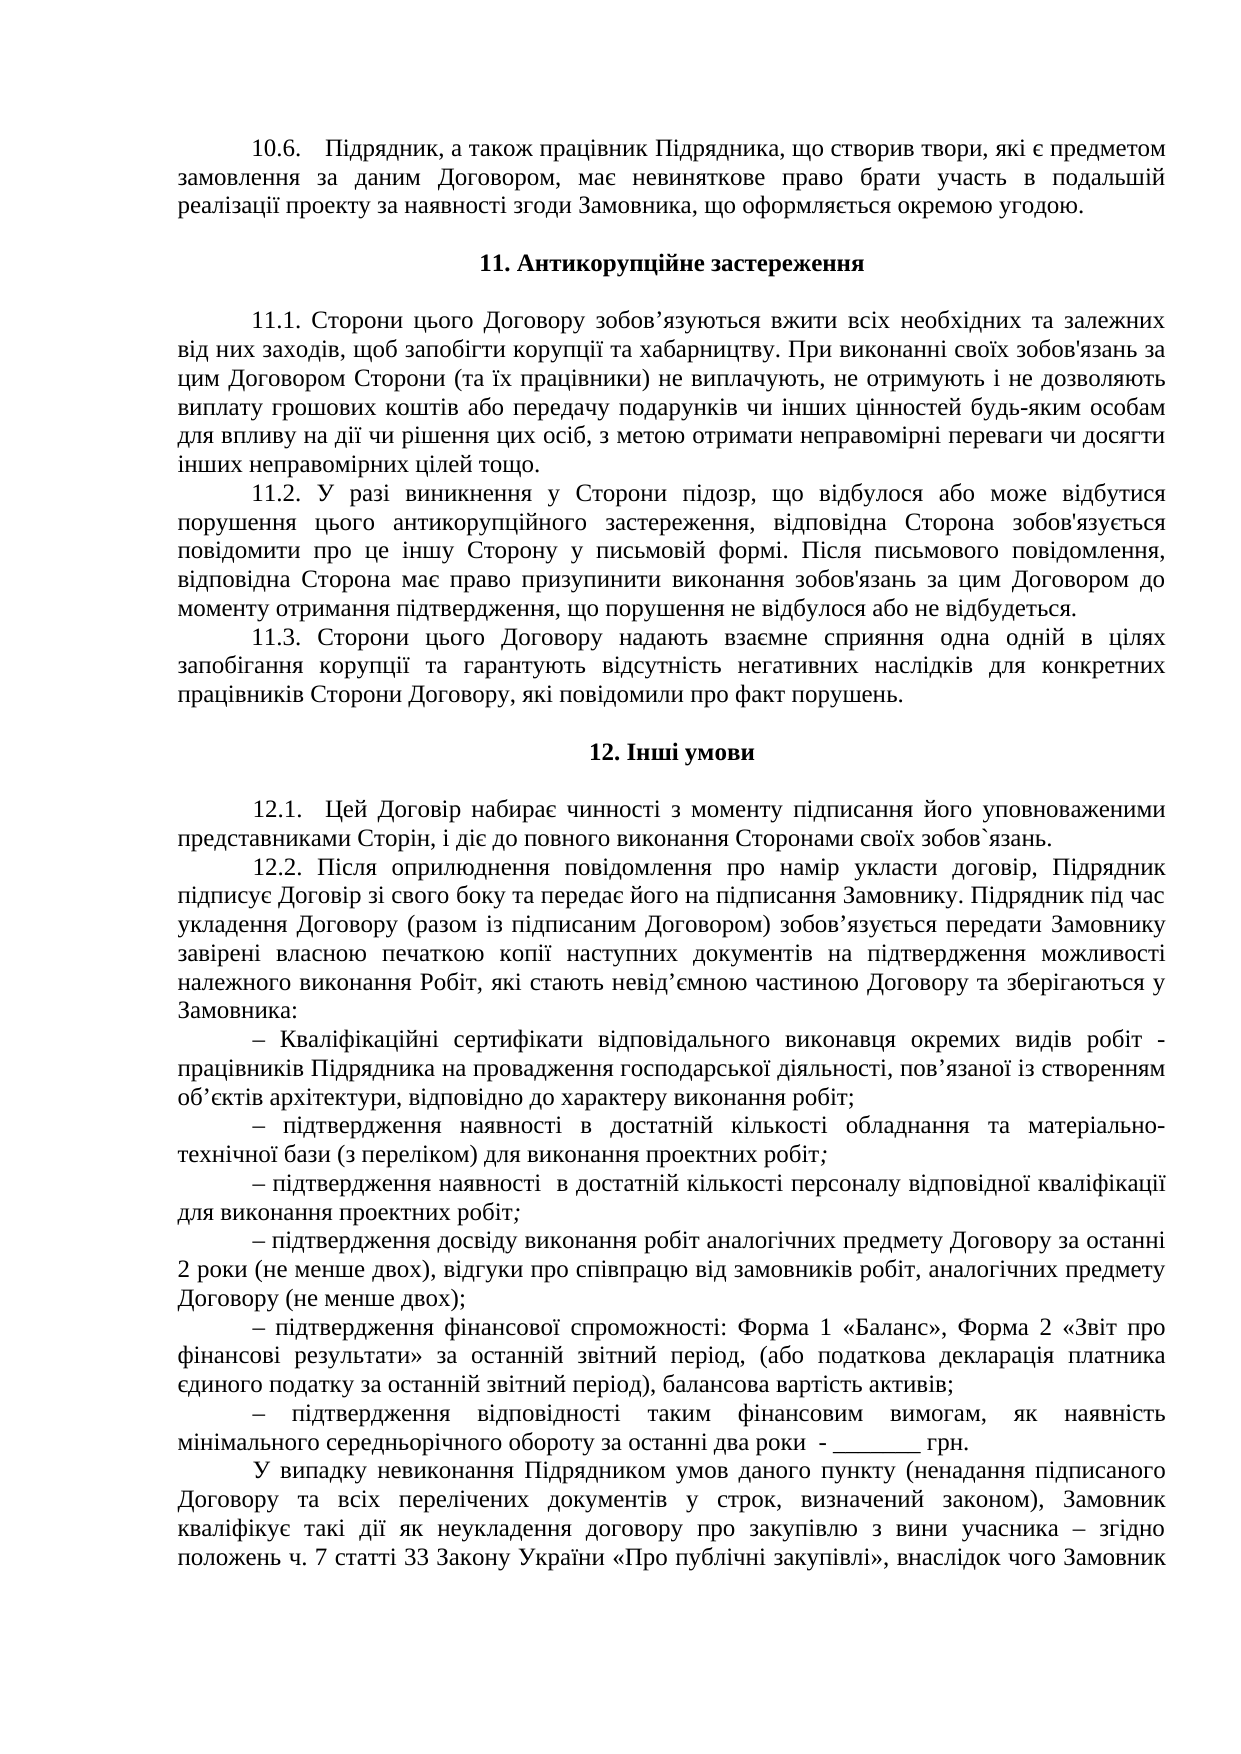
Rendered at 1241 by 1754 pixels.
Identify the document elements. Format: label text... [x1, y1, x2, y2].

text – підтвердження досвіду виконання робіт аналогічних предмету Договору за останні 2 роки (не менше двох), відгуки про співпрацю від замовників робіт, аналогічних предмету Договору (не менше двох); [177, 1225, 1167, 1312]
text – підтвердження відповідності таким фінансовим вимогам, як наявність мінімального середньорічного обороту за останні два роки - _______ грн. [177, 1398, 1167, 1455]
text – підтвердження наявності в достатній кількості обладнання та матеріально-технічної бази (з переліком) для виконання проектних робіт; [177, 1110, 1167, 1168]
text 11.3. Сторони цього Договору надають взаємне сприяння одна одній в цілях запобігання корупції та гарантують відсутність негативних наслідків для конкретних працівників Сторони Договору, які повідомили про факт порушень. [177, 622, 1167, 708]
text 12. Інші умови [177, 737, 1167, 765]
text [177, 1455, 1167, 1570]
text 11.1. Сторони цього Договору зобов’язуються вжити всіх необхідних та залежних від них заходів, щоб запобігти корупції та хабарництву. При виконанні своїх зобов'язань за цим Договором Сторони (та їх працівники) не виплачують, не отримують і не дозволяють виплату грошових коштів або передачу подарунків чи інших цінностей будь-яким особам для впливу на дії чи рішення цих осіб, з метою отримати неправомірні переваги чи досягти інших неправомірних цілей тощо. [177, 305, 1167, 478]
text – підтвердження фінансової спроможності: Форма 1 «Баланс», Форма 2 «Звіт про фінансові результати» за останній звітний період, (або податкова декларація платника єдиного податку за останній звітний період), балансова вартість активів; [177, 1312, 1167, 1398]
text – підтвердження наявності в достатній кількості персоналу відповідної кваліфікації для виконання проектних робіт; [177, 1168, 1167, 1225]
text 11. Антикорупційне застереження [177, 248, 1167, 277]
text 11.2. У разі виникнення у Сторони підозр, що відбулося або може відбутися порушення цього антикорупційного застереження, відповідна Сторона зобов'язується повідомити про це іншу Сторону у письмовій формі. Після письмового повідомлення, відповідна Сторона має право призупинити виконання зобов'язань за цим Договором до моменту отримання підтвердження, що порушення не відбулося або не відбудеться. [177, 478, 1167, 622]
text 12.1. Цей Договір набирає чинності з моменту підписання його уповноваженими представниками Сторін, і діє до повного виконання Сторонами своїх зобов`язань. [177, 794, 1167, 852]
text 10.6. Підрядник, а також працівник Підрядника, що створив твори, які є предметом замовлення за даним Договором, має невиняткове право брати участь в подальшій реалізації проекту за наявності згоди Замовника, що оформляється окремою угодою. [177, 133, 1167, 219]
text 12.2. Після оприлюднення повідомлення про намір укласти договір, Підрядник підписує Договір зі свого боку та передає його на підписання Замовнику. Підрядник під час укладення Договору (разом із підписаним Договором) зобов’язується передати Замовнику завірені власною печаткою копії наступних документів на підтвердження можливості належного виконання Робіт, які стають невід’ємною частиною Договору та зберігаються у Замовника: [177, 852, 1167, 1024]
text – Кваліфікаційні сертифікати відповідального виконавця окремих видів робіт - працівників Підрядника на провадження господарської діяльності, пов’язаної із створенням об’єктів архітектури, відповідно до характеру виконання робіт; [177, 1024, 1167, 1110]
